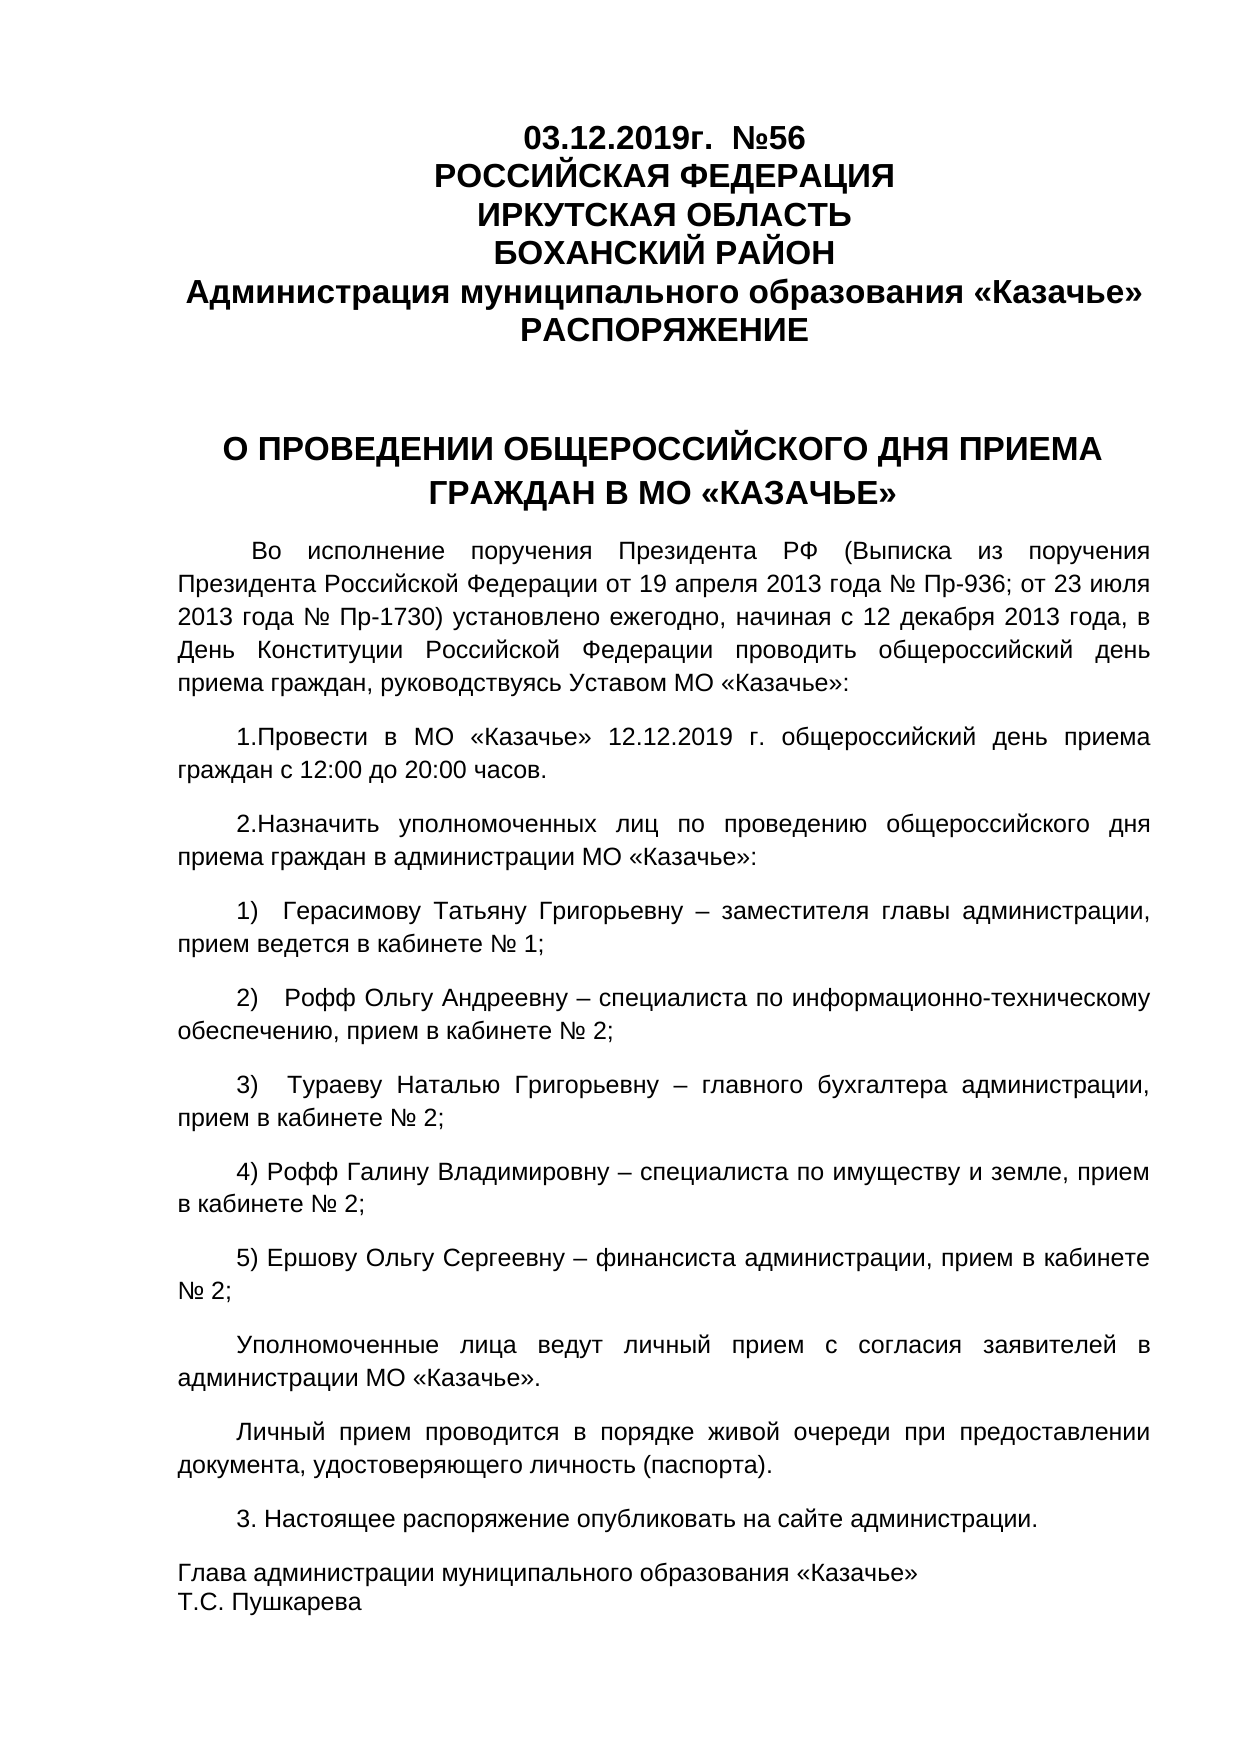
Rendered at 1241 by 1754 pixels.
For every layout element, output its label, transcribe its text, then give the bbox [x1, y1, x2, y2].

text 4) Рофф Галину Владимировну – специалиста по имуществу и земле, прием в кабинете № 2; [177, 1156, 1152, 1218]
text 2.Назначить уполномоченных лиц по проведению общероссийского дня приема граждан в администрации МО «Казачье»: [177, 809, 1152, 871]
text Уполномоченные лица ведут личный прием с согласия заявителей в администрации МО «Казачье». [177, 1330, 1152, 1392]
table_header О ПРОВЕДЕНИИ ОБЩЕРОССИЙСКОГО ДНЯ ПРИЕМА ГРАЖДАН В МО «КАЗАЧЬЕ» [177, 429, 1148, 536]
text Глава администрации муниципального образования «Казачье» [177, 1558, 1152, 1587]
text 3) Тураеву Наталью Григорьевну – главного бухгалтера администрации, прием в кабинете № 2; [177, 1069, 1152, 1131]
text 2) Рофф Ольгу Андреевну – специалиста по информационно-техническому обеспечению, прием в кабинете № 2; [177, 983, 1152, 1044]
text 03.12.2019г. №56 РОССИЙСКАЯ ФЕДЕРАЦИЯ ИРКУТСКАЯ ОБЛАСТЬ БОХАНСКИЙ РАЙОН Администрация муниципального образования «Казачье» РАСПОРЯЖЕНИЕ [177, 118, 1152, 349]
text Личный прием проводится в порядке живой очереди при предоставлении документа, удостоверяющего личность (паспорта). [177, 1417, 1152, 1479]
text Во исполнение поручения Президента РФ (Выписка из поручения Президента Российской Федерации от 19 апреля 2013 года № Пр-936; от 23 июля 2013 года № Пр-1730) установлено ежегодно, начиная с 12 декабря 2013 года, в День Конституции Российской Федерации проводить общероссийский день приема граждан, руководствуясь Уставом МО «Казачье»: [177, 536, 1152, 697]
text Т.С. Пушкарева [177, 1587, 1152, 1615]
text 1) Герасимову Татьяну Григорьевну – заместителя главы администрации, прием ведется в кабинете № 1; [177, 896, 1152, 958]
text 3. Настоящее распоряжение опубликовать на сайте администрации. [177, 1504, 1152, 1533]
text 5) Ершову Ольгу Сергеевну – финансиста администрации, прием в кабинете № 2; [177, 1243, 1152, 1305]
text 1.Провести в МО «Казачье» 12.12.2019 г. общероссийский день приема граждан с 12:00 до 20:00 часов. [177, 722, 1152, 784]
